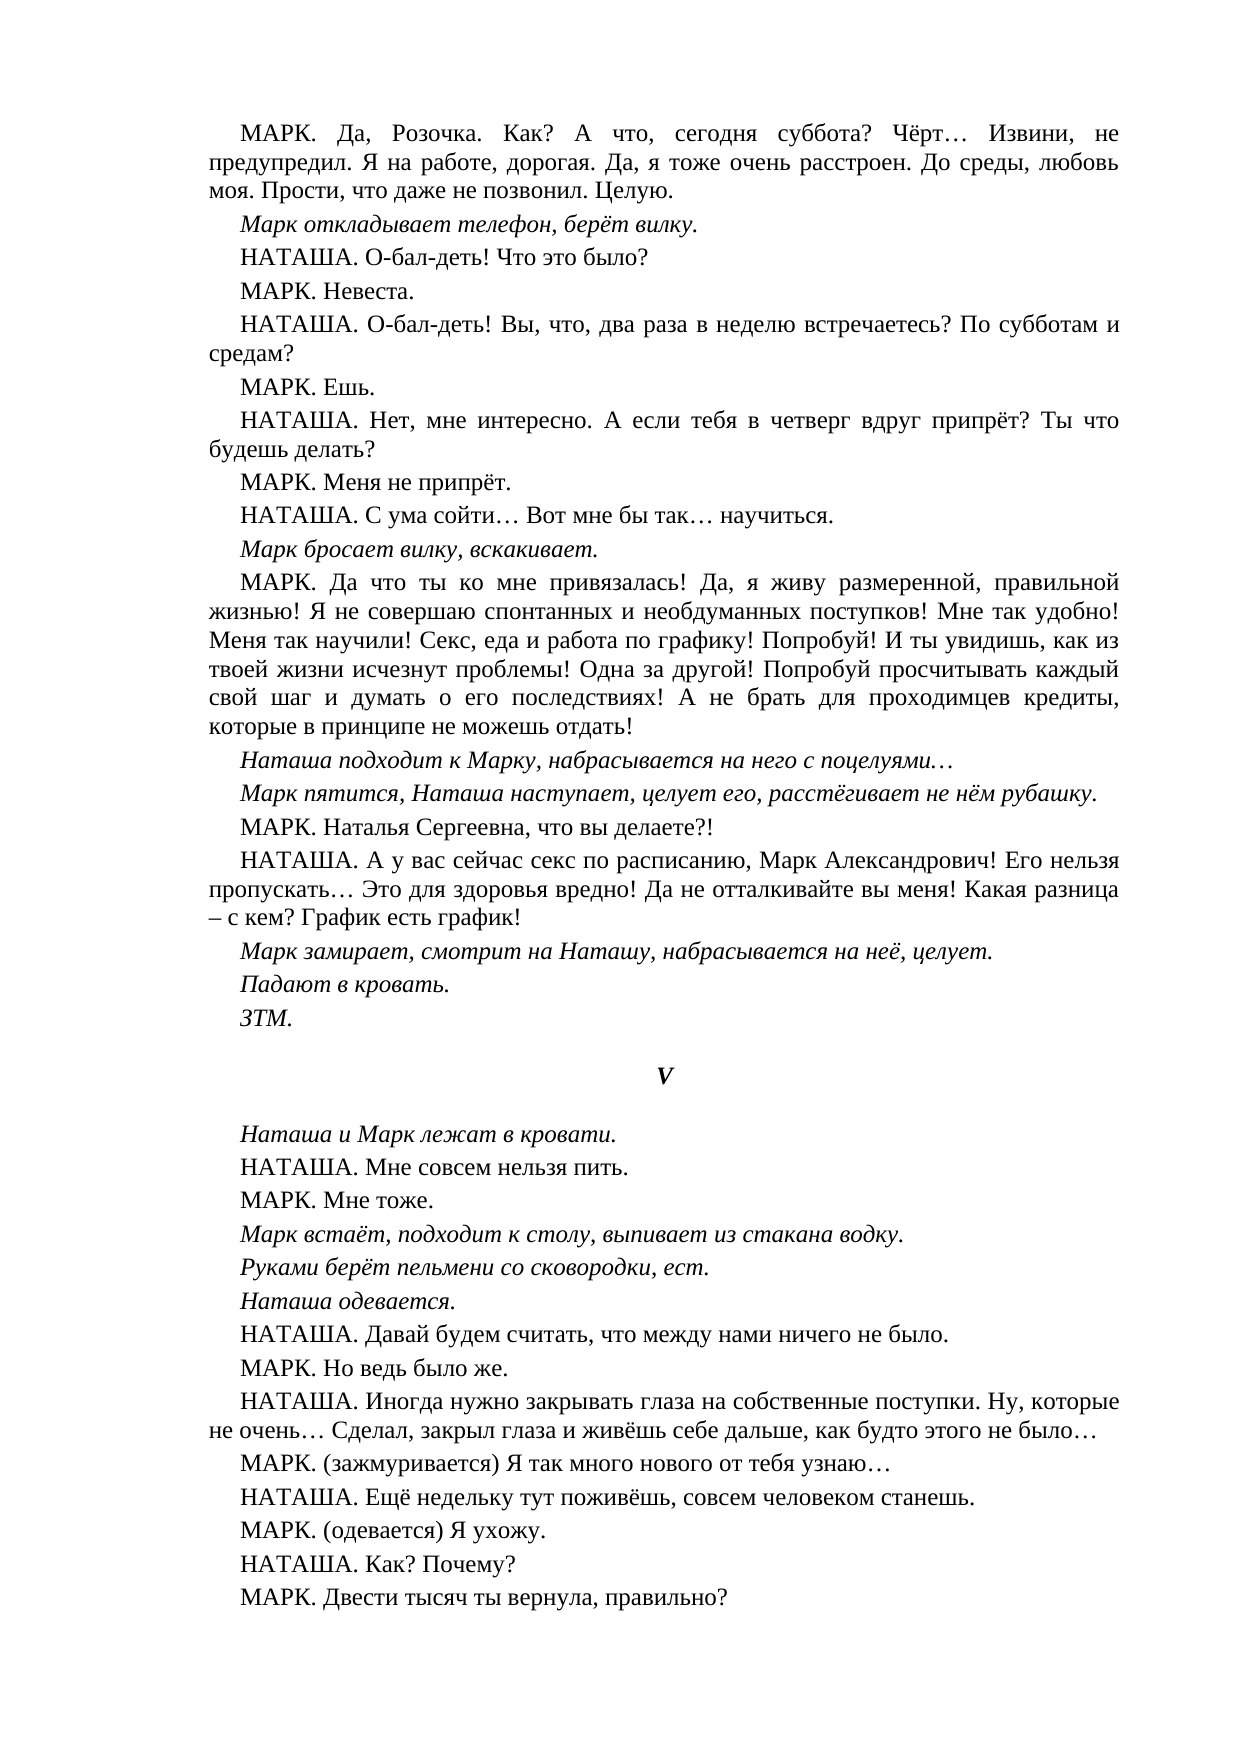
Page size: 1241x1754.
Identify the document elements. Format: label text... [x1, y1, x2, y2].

text НАТАША. Как? Почему? [208, 1549, 1120, 1577]
text НАТАША. О-бал-деть! Что это было? [208, 242, 1120, 271]
text Марк замирает, смотрит на Наташу, набрасывается на неё, целует. [208, 936, 1120, 965]
text МАРК. Мне тоже. [208, 1186, 1120, 1214]
text МАРК. (одевается) Я ухожу. [208, 1515, 1120, 1544]
text Падают в кровать. [208, 969, 1120, 998]
text МАРК. Наталья Сергеевна, что вы делаете?! [208, 812, 1120, 840]
text МАРК. Двести тысяч ты вернула, правильно? [208, 1582, 1120, 1611]
text V [177, 1061, 1152, 1089]
text НАТАША. О-бал-деть! Вы, что, два раза в неделю встречаетесь? По субботам и средам? [208, 309, 1120, 367]
text НАТАША. Мне совсем нельзя пить. [208, 1152, 1120, 1181]
text НАТАША. Ещё недельку тут поживёшь, совсем человеком станешь. [208, 1482, 1120, 1511]
text Марк бросает вилку, вскакивает. [208, 534, 1120, 563]
text МАРК. Да, Розочка. Как? А что, сегодня суббота? Чёрт… Извини, не предупредил. Я на работе, дорогая. Да, я тоже очень расстроен. До среды, любовь моя. Прости, что даже не позвонил. Целую. [208, 118, 1120, 204]
text Марк пятится, Наташа наступает, целует его, расстёгивает не нём рубашку. [208, 778, 1120, 807]
text НАТАША. А у вас сейчас секс по расписанию, Марк Александрович! Его нельзя пропускать… Это для здоровья вредно! Да не отталкивайте вы меня! Какая разница – с кем? График есть график! [208, 845, 1120, 931]
text Марк встаёт, подходит к столу, выпивает из стакана водку. [208, 1219, 1120, 1248]
text Наташа подходит к Марку, набрасывается на него с поцелуями… [208, 745, 1120, 773]
text НАТАША. Иногда нужно закрывать глаза на собственные поступки. Ну, которые не очень… Сделал, закрыл глаза и живёшь себе дальше, как будто этого не было… [208, 1386, 1120, 1444]
text МАРК. Да что ты ко мне привязалась! Да, я живу размеренной, правильной жизнью! Я не совершаю спонтанных и необдуманных поступков! Мне так удобно! Меня так научили! Секс, еда и работа по графику! Попробуй! И ты увидишь, как из твоей жизни исчезнут проблемы! Одна за другой! Попробуй просчитывать каждый свой шаг и думать о его последствиях! А не брать для проходимцев кредиты, которые в принципе не можешь отдать! [208, 567, 1120, 740]
text МАРК. Но ведь было же. [208, 1353, 1120, 1381]
text МАРК. Невеста. [208, 276, 1120, 305]
text Марк откладывает телефон, берёт вилку. [208, 209, 1120, 238]
text Руками берёт пельмени со сковородки, ест. [208, 1252, 1120, 1281]
text НАТАША. Давай будем считать, что между нами ничего не было. [208, 1319, 1120, 1348]
text МАРК. Меня не припрёт. [208, 467, 1120, 496]
text НАТАША. Нет, мне интересно. А если тебя в четверг вдруг припрёт? Ты что будешь делать? [208, 405, 1120, 462]
text НАТАША. С ума сойти… Вот мне бы так… научиться. [208, 501, 1120, 529]
text МАРК. (зажмуривается) Я так много нового от тебя узнаю… [208, 1448, 1120, 1477]
text Наташа одевается. [208, 1286, 1120, 1314]
text ЗТМ. [208, 1003, 1120, 1032]
text МАРК. Ешь. [208, 372, 1120, 400]
text Наташа и Марк лежат в кровати. [208, 1119, 1120, 1147]
